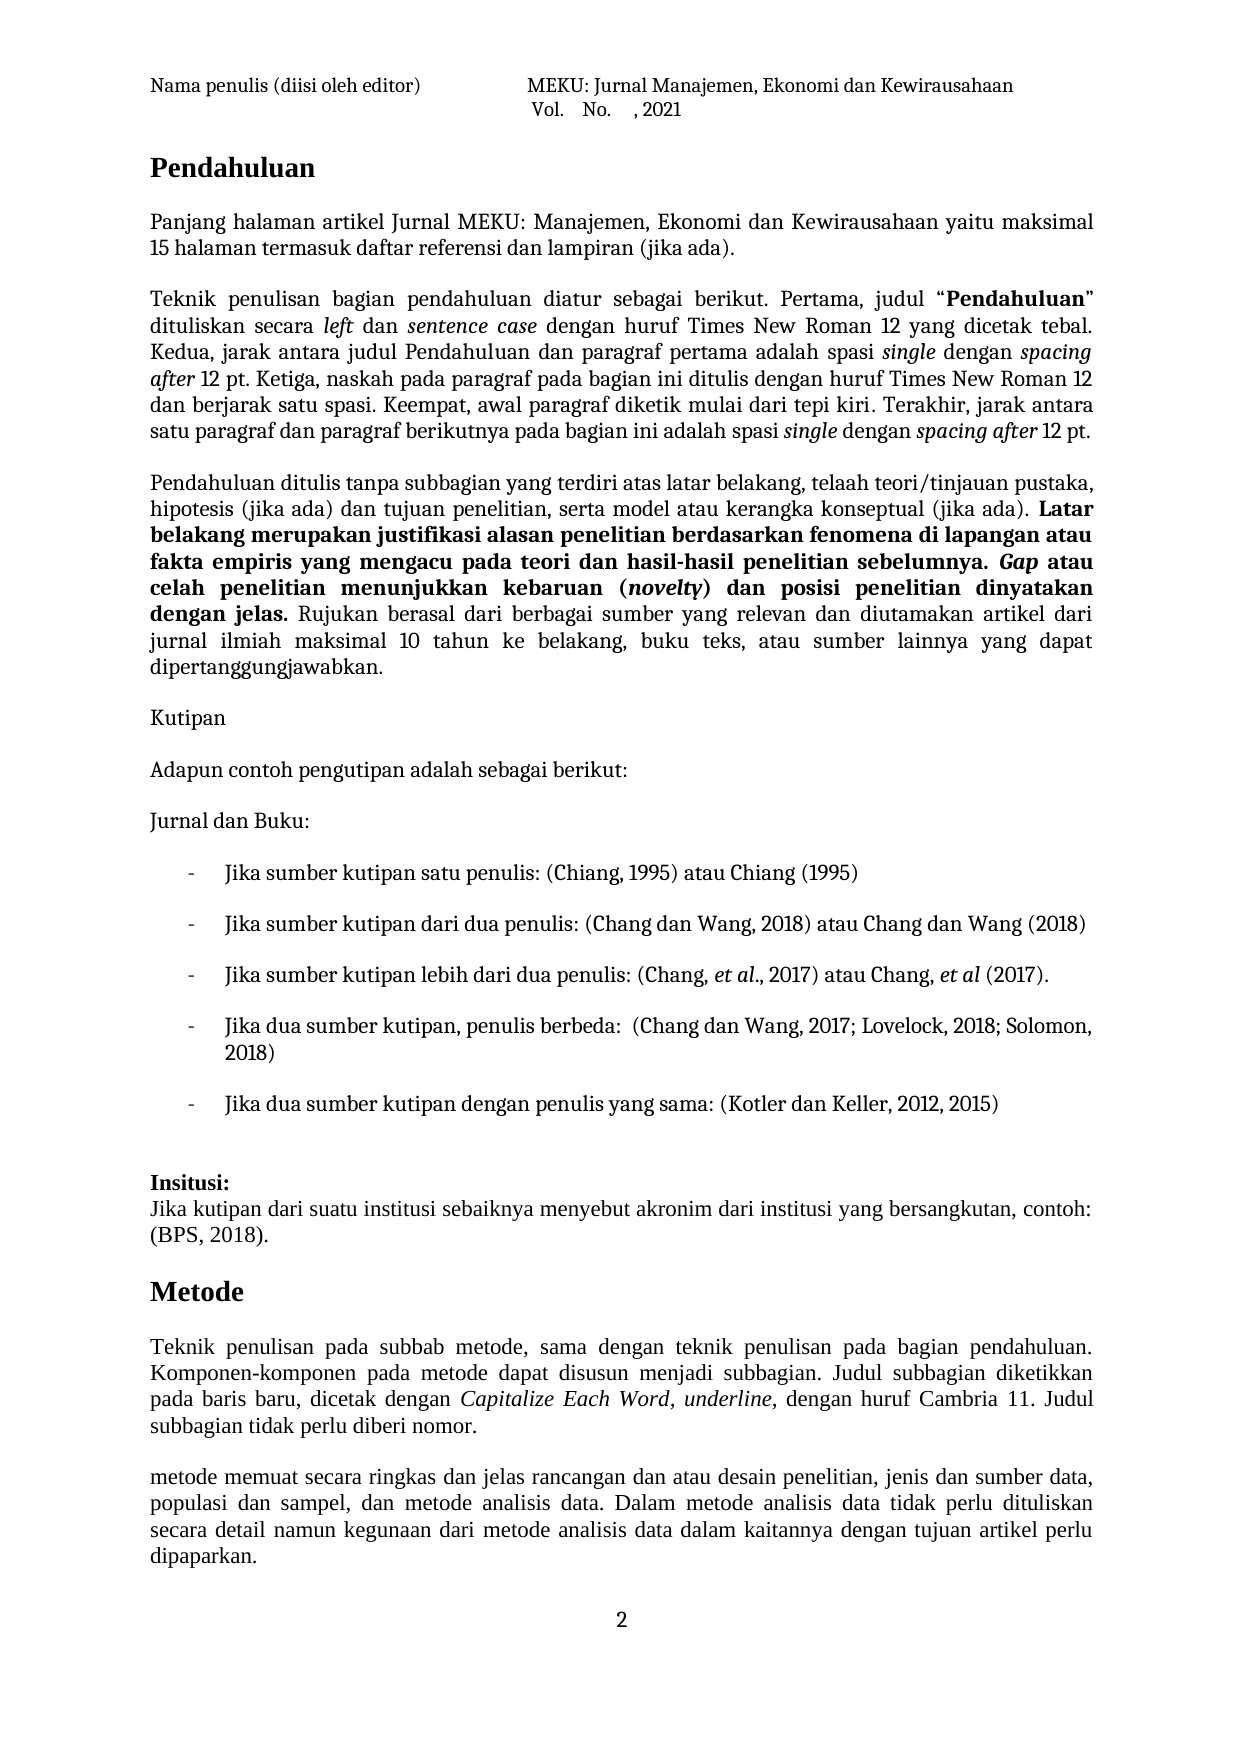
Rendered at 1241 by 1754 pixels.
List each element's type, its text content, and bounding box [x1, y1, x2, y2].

text Jika kutipan dari suatu institusi sebaiknya menyebut akronim dari institusi yang bersangkutan, contoh: (BPS, 2018). [150, 1195, 1094, 1248]
subtitle Adapun contoh pengutipan adalah sebagai berikut: [150, 757, 1094, 783]
subtitle Jurnal dan Buku: [150, 808, 1094, 834]
text Insitusi: [150, 1169, 1094, 1195]
text Metode [150, 1274, 1094, 1308]
subtitle Jika dua sumber kutipan, penulis berbeda: (Chang dan Wang, 2017; Lovelock, 2018; Solomon, 2018) [187, 1013, 1094, 1066]
subtitle Jika sumber kutipan lebih dari dua penulis: (Chang, et al., 2017) atau Chang, et al (2017). [187, 962, 1094, 988]
subtitle Jika dua sumber kutipan dengan penulis yang sama: (Kotler dan Keller, 2012, 2015) [187, 1091, 1094, 1117]
subtitle Jika sumber kutipan dari dua penulis: (Chang dan Wang, 2018) atau Chang dan Wang (2018) [187, 911, 1094, 937]
subtitle Teknik penulisan bagian pendahuluan diatur sebagai berikut. Pertama, judul “Pendahuluan” dituliskan secara left dan sentence case dengan huruf Times New Roman 12 yang dicetak tebal. Kedua, jarak antara judul Pendahuluan dan paragraf pertama adalah spasi single dengan spacing after 12 pt. Ketiga, naskah pada paragraf pada bagian ini ditulis dengan huruf Times New Roman 12 dan berjarak satu spasi. Keempat, awal paragraf diketik mulai dari tepi kiri. Terakhir, jarak antara satu paragraf dan paragraf berikutnya pada bagian ini adalah spasi single dengan spacing after 12 pt. [150, 286, 1094, 444]
text metode memuat secara ringkas dan jelas rancangan dan atau desain penelitian, jenis dan sumber data, populasi dan sampel, dan metode analisis data. Dalam metode analisis data tidak perlu dituliskan secara detail namun kegunaan dari metode analisis data dalam kaitannya dengan tujuan artikel perlu dipaparkan. [150, 1463, 1094, 1568]
subtitle Panjang halaman artikel Jurnal MEKU: Manajemen, Ekonomi dan Kewirausahaan yaitu maksimal 15 halaman termasuk daftar referensi dan lampiran (jika ada). [150, 208, 1094, 261]
subtitle Pendahuluan ditulis tanpa subbagian yang terdiri atas latar belakang, telaah teori/tinjauan pustaka, hipotesis (jika ada) dan tujuan penelitian, serta model atau kerangka konseptual (jika ada). Latar belakang merupakan justifikasi alasan penelitian berdasarkan fenomena di lapangan atau fakta empiris yang mengacu pada teori dan hasil-hasil penelitian sebelumnya. Gap atau celah penelitian menunjukkan kebaruan (novelty) dan posisi penelitian dinyatakan dengan jelas. Rujukan berasal dari berbagai sumber yang relevan dan diutamakan artikel dari jurnal ilmiah maksimal 10 tahun ke belakang, buku teks, atau sumber lainnya yang dapat dipertanggungjawabkan. [150, 469, 1094, 680]
subtitle Jika sumber kutipan satu penulis: (Chiang, 1995) atau Chiang (1995) [187, 859, 1094, 886]
text Teknik penulisan pada subbab metode, sama dengan teknik penulisan pada bagian pendahuluan. Komponen-komponen pada metode dapat disusun menjadi subbagian. Judul subbagian diketikkan pada baris baru, dicetak dengan Capitalize Each Word, underline, dengan huruf Cambria 11. Judul subbagian tidak perlu diberi nomor. [150, 1333, 1094, 1438]
subtitle Pendahuluan [150, 150, 1094, 183]
subtitle Kutipan [150, 705, 1094, 732]
